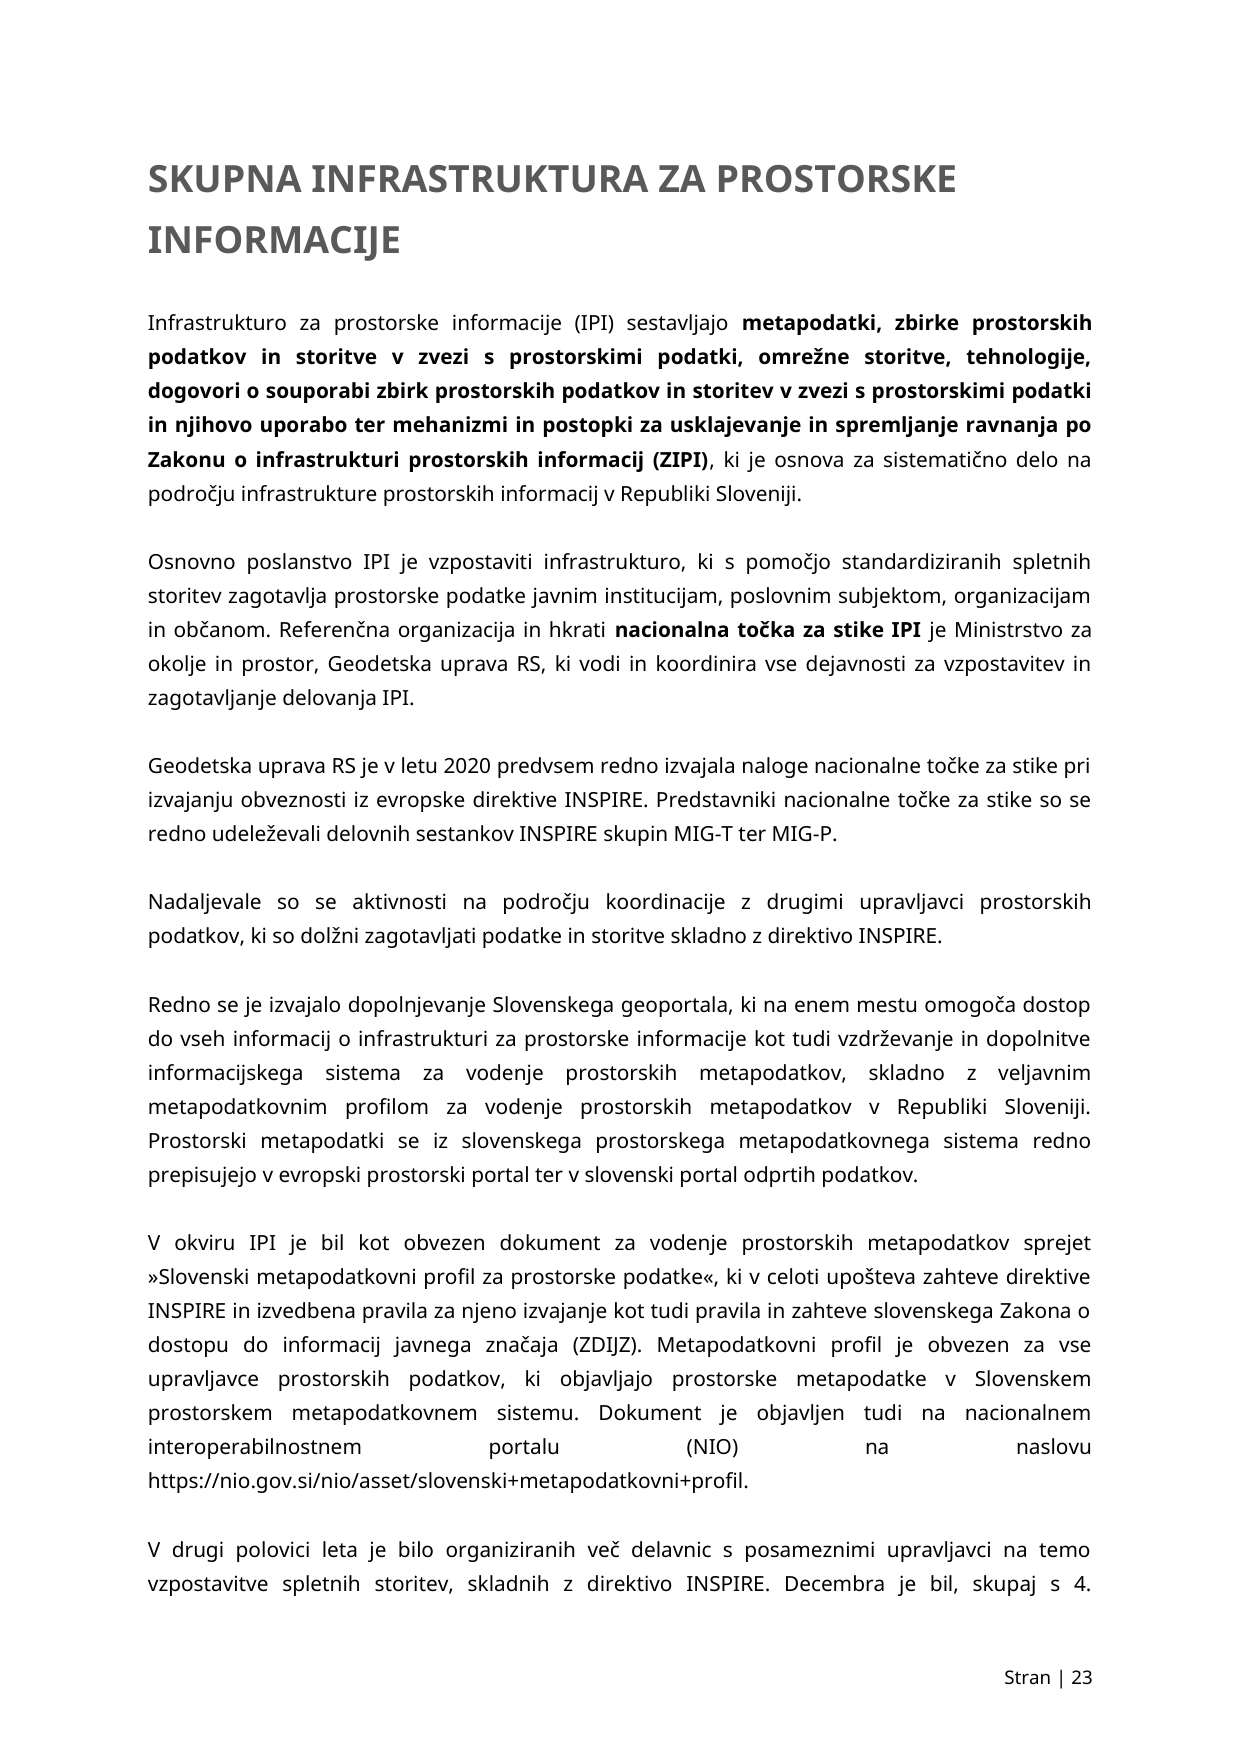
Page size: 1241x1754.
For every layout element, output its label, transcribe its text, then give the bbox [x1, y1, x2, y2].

text Infrastrukturo za prostorske informacije (IPI) sestavljajo metapodatki, zbirke prostorskih podatkov in storitve v zvezi s prostorskimi podatki, omrežne storitve, tehnologije, dogovori o souporabi zbirk prostorskih podatkov in storitev v zvezi s prostorskimi podatki in njihovo uporabo ter mehanizmi in postopki za usklajevanje in spremljanje ravnanja po Zakonu o infrastrukturi prostorskih informacij (ZIPI), ki je osnova za sistematično delo na področju infrastrukture prostorskih informacij v Republiki Sloveniji. [148, 308, 1092, 507]
subtitle SKUPNA INFRASTRUKTURA ZA PROSTORSKE INFORMACIJE [148, 152, 1092, 264]
text Redno se je izvajalo dopolnjevanje Slovenskega geoportala, ki na enem mestu omogoča dostop do vseh informacij o infrastrukturi za prostorske informacije kot tudi vzdrževanje in dopolnitve informacijskega sistema za vodenje prostorskih metapodatkov, skladno z veljavnim metapodatkovnim profilom za vodenje prostorskih metapodatkov v Republiki Sloveniji. Prostorski metapodatki se iz slovenskega prostorskega metapodatkovnega sistema redno prepisujejo v evropski prostorski portal ter v slovenski portal odprtih podatkov. [148, 990, 1092, 1188]
text Osnovno poslanstvo IPI je vzpostaviti infrastrukturo, ki s pomočjo standardiziranih spletnih storitev zagotavlja prostorske podatke javnim institucijam, poslovnim subjektom, organizacijam in občanom. Referenčna organizacija in hkrati nacionalna točka za stike IPI je Ministrstvo za okolje in prostor, Geodetska uprava RS, ki vodi in koordinira vse dejavnosti za vzpostavitev in zagotavljanje delovanja IPI. [148, 547, 1092, 712]
text Nadaljevale so se aktivnosti na področju koordinacije z drugimi upravljavci prostorskih podatkov, ki so dolžni zagotavljati podatke in storitve skladno z direktivo INSPIRE. [148, 887, 1092, 950]
text Geodetska uprava RS je v letu 2020 predvsem redno izvajala naloge nacionalne točke za stike pri izvajanju obveznosti iz evropske direktive INSPIRE. Predstavniki nacionalne točke za stike so se redno udeleževali delovnih sestankov INSPIRE skupin MIG-T ter MIG-P. [148, 751, 1092, 848]
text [148, 1535, 1092, 1597]
text V okviru IPI je bil kot obvezen dokument za vodenje prostorskih metapodatkov sprejet »Slovenski metapodatkovni profil za prostorske podatke«, ki v celoti upošteva zahteve direktive INSPIRE in izvedbena pravila za njeno izvajanje kot tudi pravila in zahteve slovenskega Zakona o dostopu do informacij javnega značaja (ZDIJZ). Metapodatkovni profil je obvezen za vse upravljavce prostorskih podatkov, ki objavljajo prostorske metapodatke v Slovenskem prostorskem metapodatkovnem sistemu. Dokument je objavljen tudi na nacionalnem interoperabilnostnem portalu (NIO) na naslovu https://nio.gov.si/nio/asset/slovenski+metapodatkovni+profil. [148, 1228, 1092, 1495]
